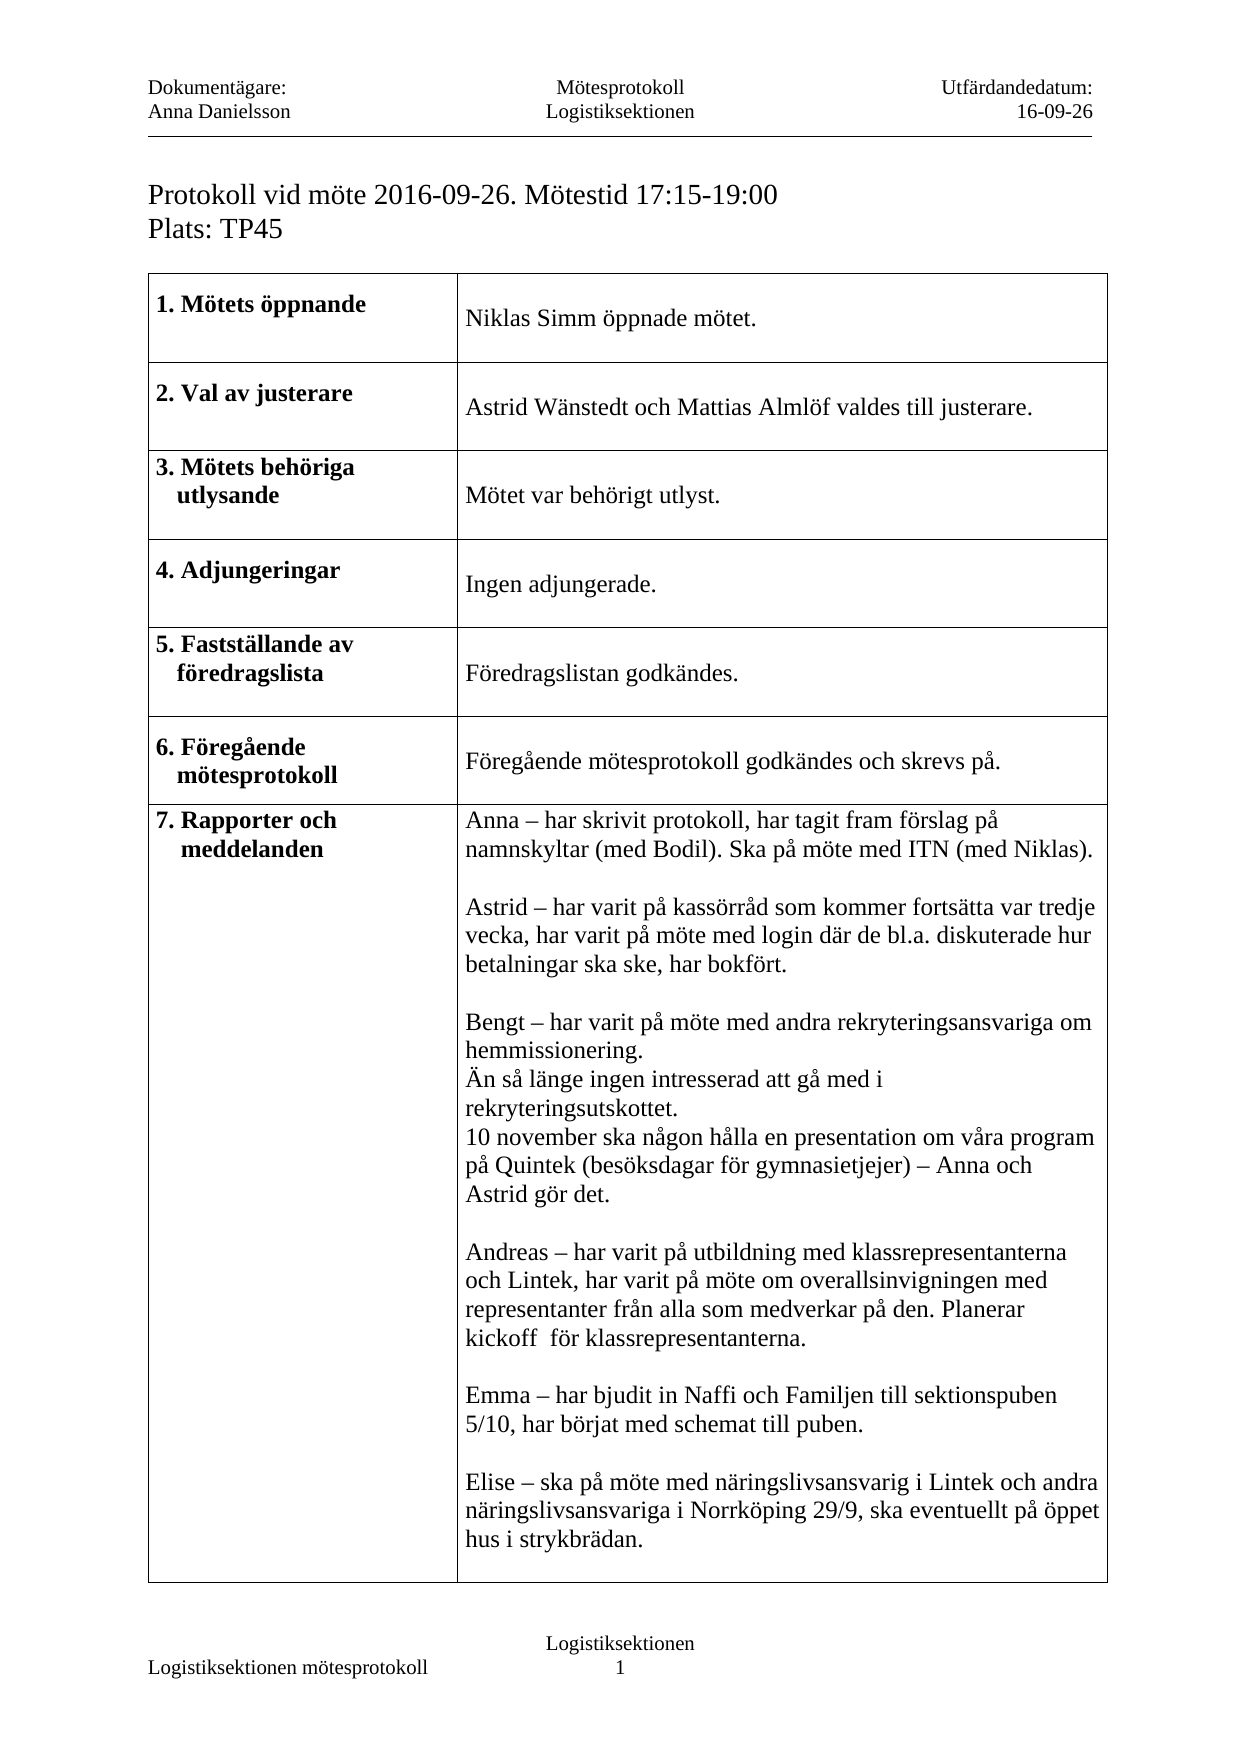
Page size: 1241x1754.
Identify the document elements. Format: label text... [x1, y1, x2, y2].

table_cell 4. Adjungeringar [149, 540, 457, 627]
table_cell 2. Val av justerare [149, 363, 457, 450]
table_cell 5. Fastställande av föredragslista [149, 628, 457, 716]
table_cell Föredragslistan godkändes. [458, 628, 1107, 716]
table_header Niklas Simm öppnade mötet. [458, 274, 1107, 362]
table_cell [149, 805, 457, 1582]
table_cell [458, 805, 1107, 1582]
text Protokoll vid möte 2016-09-26. Mötestid 17:15-19:00 Plats: TP45 [148, 177, 1092, 244]
table_cell Föregående mötesprotokoll godkändes och skrevs på. [458, 717, 1107, 804]
table_cell Astrid Wänstedt och Mattias Almlöf valdes till justerare. [458, 363, 1107, 450]
table_cell Mötet var behörigt utlyst. [458, 451, 1107, 539]
table_cell 6. Föregående mötesprotokoll [149, 717, 457, 804]
table_cell Ingen adjungerade. [458, 540, 1107, 627]
table_header 1. Mötets öppnande [149, 274, 457, 362]
table_cell 3. Mötets behöriga utlysande [149, 451, 457, 539]
